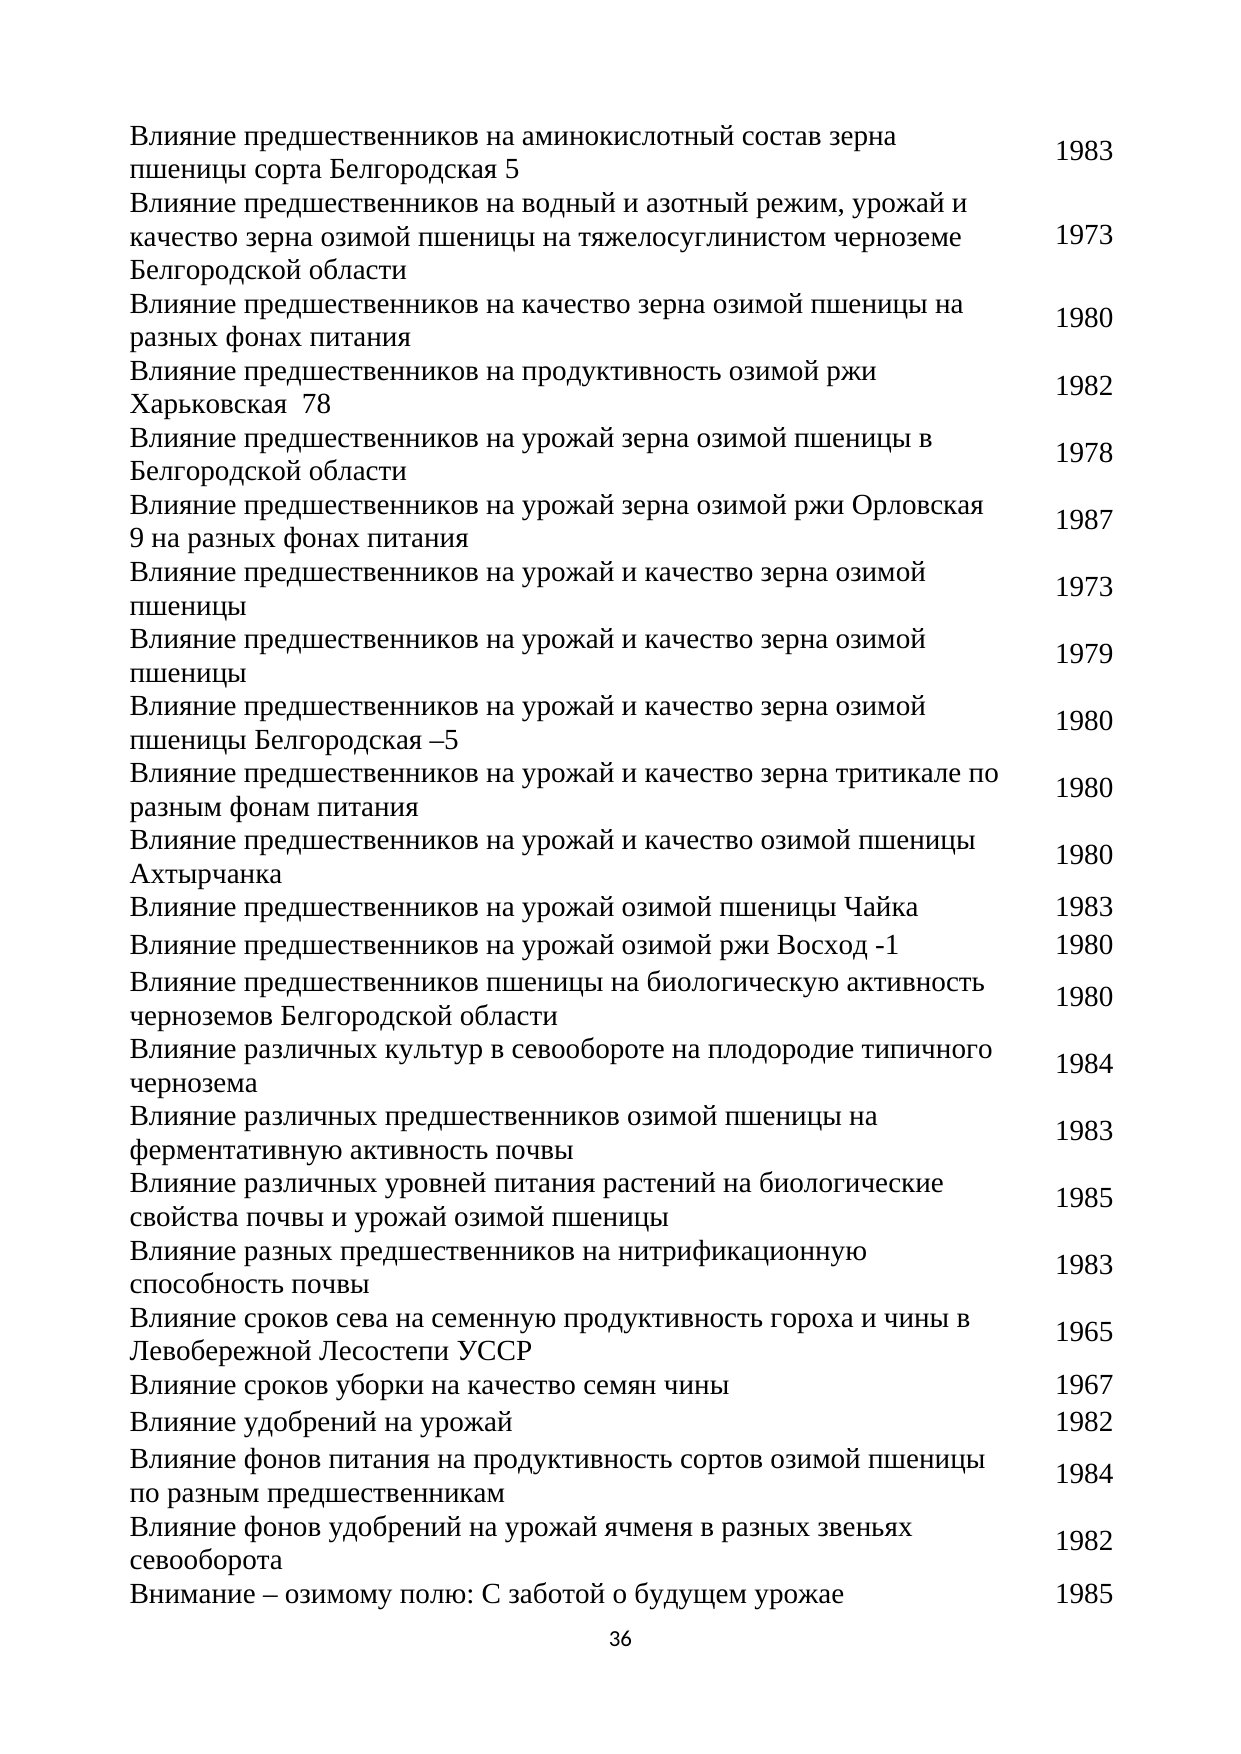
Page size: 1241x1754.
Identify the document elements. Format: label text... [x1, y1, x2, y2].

table_cell 1980 [1015, 964, 1142, 1031]
table_cell 1982 [1015, 1404, 1142, 1442]
table_cell 1985 [1015, 1576, 1142, 1613]
table_cell Влияние предшественников на урожай зерна озимой ржи Орловская 9 на разных фонах питания [118, 487, 1015, 554]
table_cell 1980 [1015, 755, 1142, 822]
table_cell Влияние разных предшественников на нитрификационную способность почвы [118, 1233, 1015, 1300]
table_cell Влияние предшественников на урожай и качество зерна тритикале по разным фонам питания [118, 755, 1015, 822]
table_cell Влияние предшественников на продуктивность озимой ржи Харьковская 78 [118, 353, 1015, 420]
table_cell Влияние предшественников на урожай и качество зерна озимой пшеницы [118, 554, 1015, 621]
table_cell 1982 [1015, 353, 1142, 420]
table_cell 1967 [1015, 1367, 1142, 1404]
table_cell 1984 [1015, 1442, 1142, 1509]
table_cell Влияние предшественников на урожай озимой пшеницы Чайка [118, 890, 1015, 927]
table_cell Влияние сроков уборки на качество семян чины [118, 1367, 1015, 1404]
table_cell 1983 [1015, 1233, 1142, 1300]
table_cell Влияние предшественников на урожай и качество зерна озимой пшеницы Белгородская –5 [118, 688, 1015, 755]
table_cell Влияние сроков сева на семенную продуктивность гороха и чины в Левобережной Лесостепи УССР [118, 1300, 1015, 1367]
table_cell 1980 [1015, 927, 1142, 964]
table_cell 1983 [1015, 1099, 1142, 1166]
table_cell 1973 [1015, 554, 1142, 621]
table_cell 1984 [1015, 1031, 1142, 1098]
table_cell 1983 [1015, 890, 1142, 927]
table_cell Внимание – озимому полю: С заботой о будущем урожае [118, 1576, 1015, 1613]
table_cell 1980 [1015, 688, 1142, 755]
table_cell Влияние различных предшественников озимой пшеницы на ферментативную активность почвы [118, 1099, 1015, 1166]
table_cell Влияние различных уровней питания растений на биологические свойства почвы и урожай озимой пшеницы [118, 1166, 1015, 1233]
table_cell Влияние предшественников на урожай и качество зерна озимой пшеницы [118, 621, 1015, 688]
table_cell Влияние различных культур в севообороте на плодородие типичного чернозема [118, 1031, 1015, 1098]
table_cell 1985 [1015, 1166, 1142, 1233]
table_cell Влияние предшественников на урожай зерна озимой пшеницы в Белгородской области [118, 420, 1015, 487]
table_cell Влияние предшественников на водный и азотный режим, урожай и качество зерна озимой пшеницы на тяжелосуглинистом черноземе Белгородской области [118, 185, 1015, 286]
table_cell 1980 [1015, 286, 1142, 353]
table_cell 1987 [1015, 487, 1142, 554]
table_cell 1965 [1015, 1300, 1142, 1367]
table_cell Влияние предшественников на урожай озимой ржи Восход -1 [118, 927, 1015, 964]
table_cell Влияние предшественников на аминокислотный состав зерна пшеницы сорта Белгородская 5 [118, 118, 1015, 185]
table_cell Влияние предшественников на урожай и качество озимой пшеницы Ахтырчанка [118, 823, 1015, 889]
table_cell Влияние фонов питания на продуктивность сортов озимой пшеницы по разным предшественникам [118, 1442, 1015, 1509]
table_cell 1980 [1015, 823, 1142, 889]
table_cell Влияние предшественников пшеницы на биологическую активность черноземов Белгородской области [118, 964, 1015, 1031]
table_cell 1979 [1015, 621, 1142, 688]
table_cell 1973 [1015, 185, 1142, 286]
table_cell Влияние фонов удобрений на урожай ячменя в разных звеньях севооборота [118, 1509, 1015, 1576]
table_cell Влияние предшественников на качество зерна озимой пшеницы на разных фонах питания [118, 286, 1015, 353]
table_cell 1983 [1015, 118, 1142, 185]
table_cell Влияние удобрений на урожай [118, 1404, 1015, 1442]
table_cell 1982 [1015, 1509, 1142, 1576]
table_cell 1978 [1015, 420, 1142, 487]
